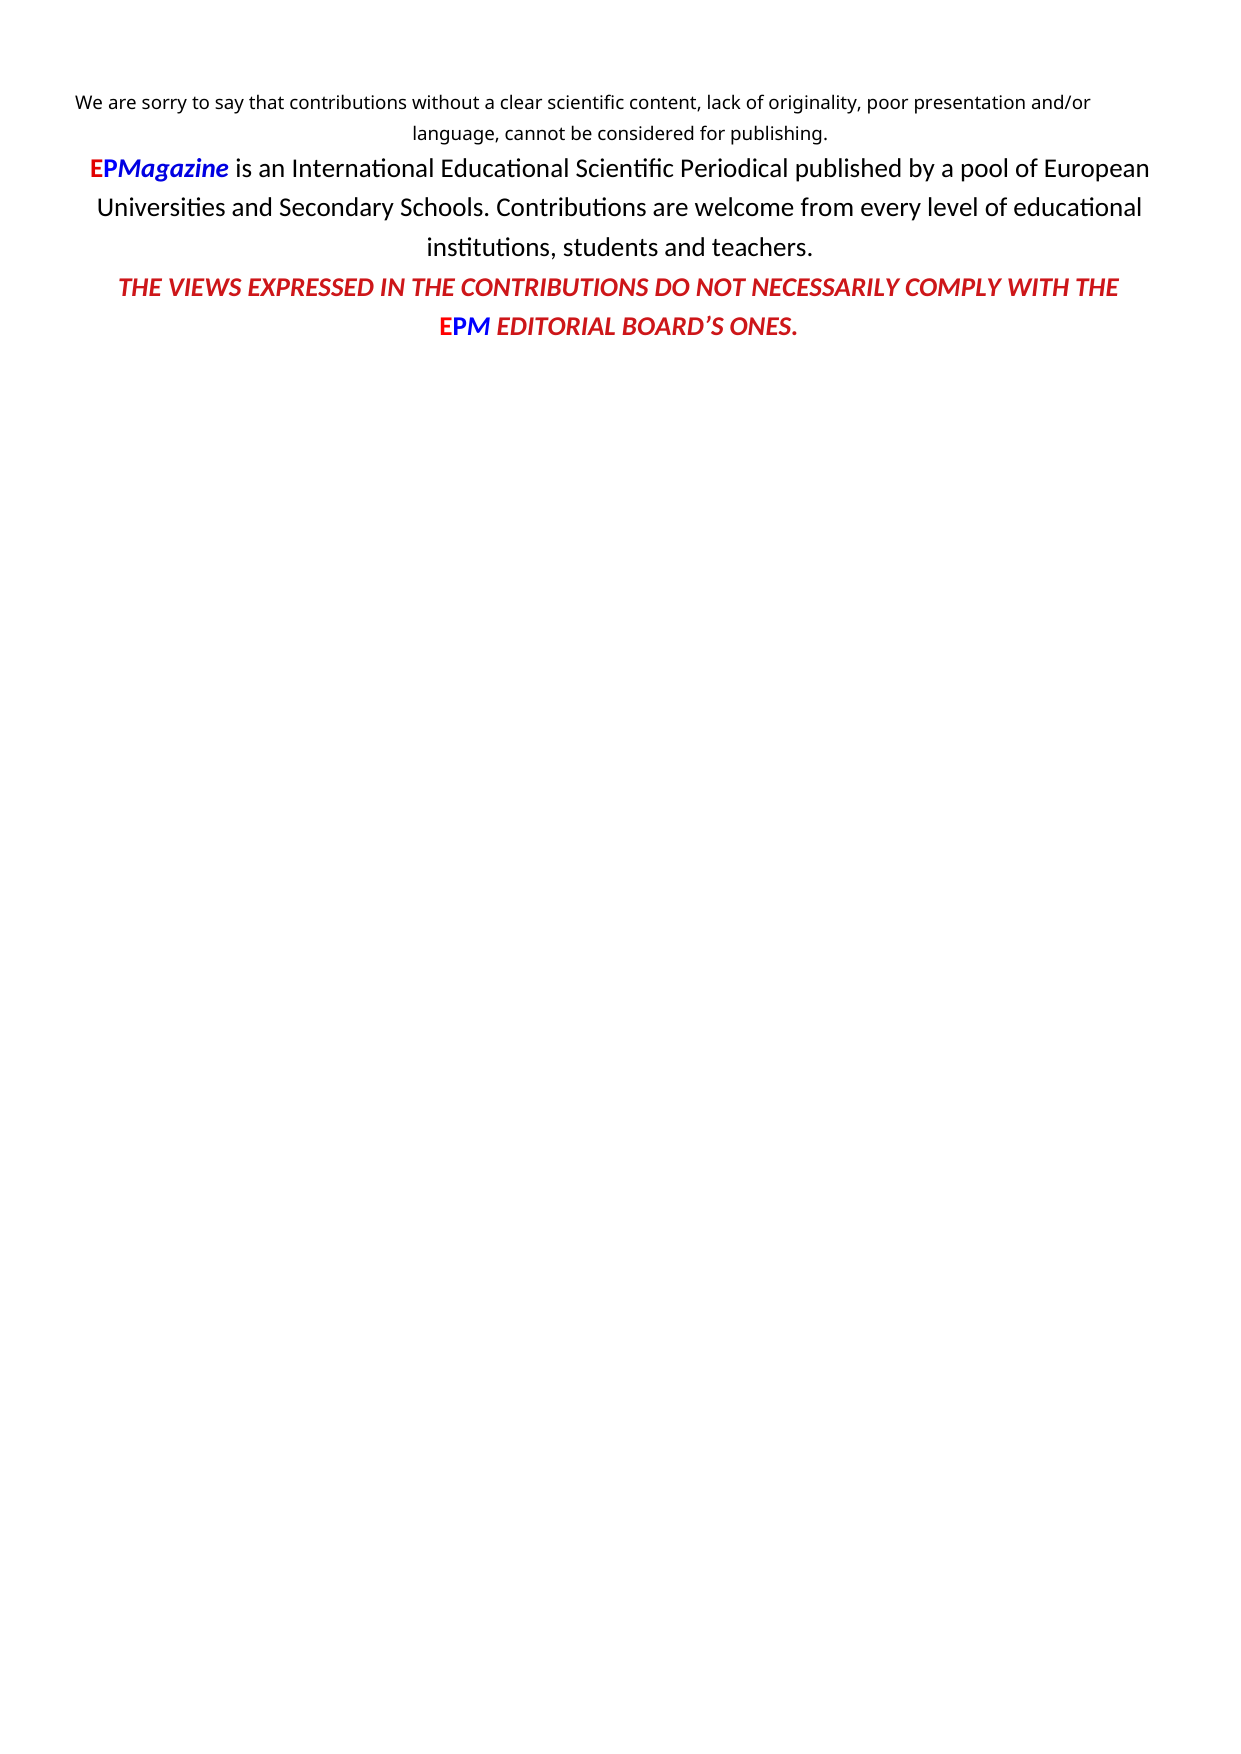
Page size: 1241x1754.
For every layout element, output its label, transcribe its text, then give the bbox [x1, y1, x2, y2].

text THE VIEWS EXPRESSED IN THE CONTRIBUTIONS DO NOT NECESSARILY COMPLY WITH THE [75, 270, 1165, 303]
text language, cannot be considered for publishing. [75, 120, 1165, 146]
text EPM EDITORIAL BOARD’S ONES. [75, 309, 1165, 342]
text EPMagazine is an International Educational Scientific Periodical published by a pool of European Universities and Secondary Schools. Contributions are welcome from every level of educational institutions, students and teachers. [75, 151, 1165, 263]
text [75, 59, 1165, 115]
